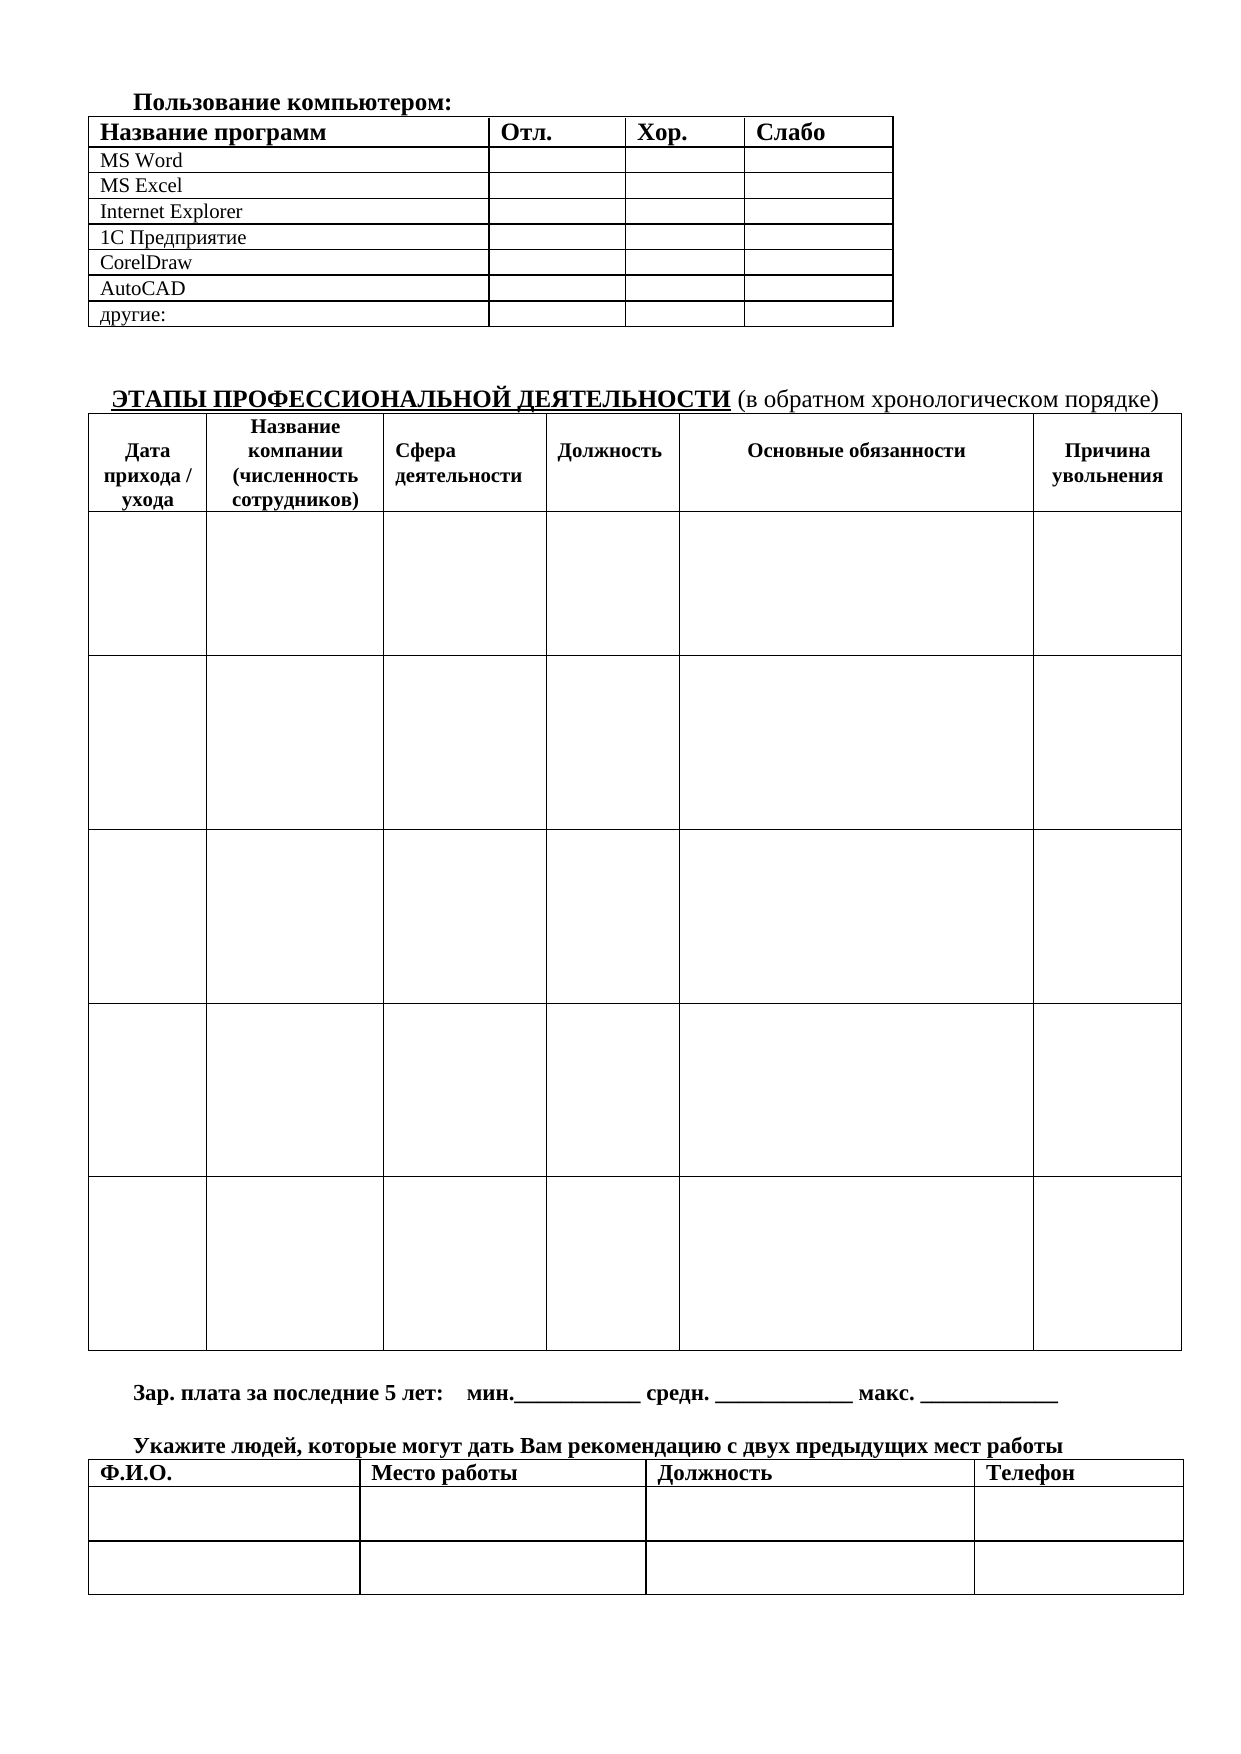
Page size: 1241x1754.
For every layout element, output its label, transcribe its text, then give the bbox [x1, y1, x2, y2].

table_cell [361, 1542, 645, 1594]
table_cell MS Excel [89, 173, 488, 197]
table_header Название компании (численность сотрудников) [207, 414, 383, 511]
table_cell [89, 830, 206, 1002]
table_cell [490, 225, 625, 249]
table_header Причина увольнения [1034, 414, 1181, 511]
table_cell [384, 512, 546, 655]
table_header Место работы [361, 1460, 645, 1486]
table_cell [89, 512, 206, 655]
table_header Ф.И.О. [89, 1460, 359, 1486]
table_cell [680, 656, 1033, 829]
table_header Должность [647, 1460, 974, 1486]
table_cell [89, 1542, 359, 1594]
table_cell [490, 276, 625, 300]
table_header Должность [547, 414, 679, 511]
table_cell другие: [89, 302, 488, 326]
table_cell 1C Предприятие [89, 225, 488, 249]
table_header Сфера деятельности [384, 414, 546, 511]
table_cell [207, 656, 383, 829]
table_cell [384, 1004, 546, 1176]
table_cell AutoCAD [89, 276, 488, 300]
table_cell [975, 1487, 1183, 1540]
table_cell [1034, 830, 1181, 1002]
table_cell [1034, 512, 1181, 655]
table_cell [547, 830, 679, 1002]
table_cell [547, 1177, 679, 1349]
title Зар. плата за последние 5 лет: мин.___________ средн. ____________ макс. ____________ [133, 1379, 1181, 1406]
table_cell [361, 1487, 645, 1540]
table_cell [626, 148, 744, 172]
table_cell [207, 830, 383, 1002]
table_header Отл. [490, 117, 625, 146]
table_cell Internet Explorer [89, 199, 488, 223]
table_cell [490, 148, 625, 172]
table_cell [490, 302, 625, 326]
text Укажите людей, которые могут дать Вам рекомендацию с двух предыдущих мест работы [133, 1432, 1181, 1458]
table_cell [680, 512, 1033, 655]
table_cell [490, 199, 625, 223]
table_cell [647, 1487, 974, 1540]
table_cell [384, 830, 546, 1002]
table_cell [626, 276, 744, 300]
table_cell [207, 1004, 383, 1176]
table_header Телефон [975, 1460, 1183, 1486]
table_cell [89, 1177, 206, 1349]
table_cell [680, 1004, 1033, 1176]
table_cell [547, 1004, 679, 1176]
table_cell [680, 1177, 1033, 1349]
table_cell [975, 1542, 1183, 1594]
table_cell [647, 1542, 974, 1594]
table_cell [490, 250, 625, 274]
table_cell [745, 173, 892, 197]
table_header Основные обязанности [680, 414, 1033, 511]
table_cell [626, 250, 744, 274]
table_cell [745, 276, 892, 300]
table_header Хор. [626, 117, 744, 146]
table_cell [745, 225, 892, 249]
table_cell [490, 173, 625, 197]
table_cell [547, 656, 679, 829]
table_cell [626, 199, 744, 223]
table_cell [384, 656, 546, 829]
table_header Слабо [745, 117, 892, 146]
table_cell [626, 173, 744, 197]
table_cell [89, 1487, 359, 1540]
table_cell [207, 1177, 383, 1349]
table_cell [89, 1004, 206, 1176]
table_cell [745, 302, 892, 326]
table_cell [626, 302, 744, 326]
table_cell MS Word [89, 148, 488, 172]
table_cell [626, 225, 744, 249]
table_header Название программ [89, 117, 489, 146]
text ЭТАПЫ ПРОФЕССИОНАЛЬНОЙ ДЕЯТЕЛЬНОСТИ (в обратном хронологическом порядке) [88, 384, 1181, 413]
table_cell [745, 250, 892, 274]
table_cell [547, 512, 679, 655]
table_cell [1034, 1004, 1181, 1176]
table_cell [89, 656, 206, 829]
text Пользование компьютером: [133, 87, 1181, 116]
table_cell [745, 148, 892, 172]
table_cell [207, 512, 383, 655]
table_cell [1034, 1177, 1181, 1349]
table_cell CorelDraw [89, 250, 488, 274]
table_cell [384, 1177, 546, 1349]
table_cell [680, 830, 1033, 1002]
table_header Дата прихода /ухода [89, 414, 206, 511]
table_cell [745, 199, 892, 223]
table_cell [1034, 656, 1181, 829]
